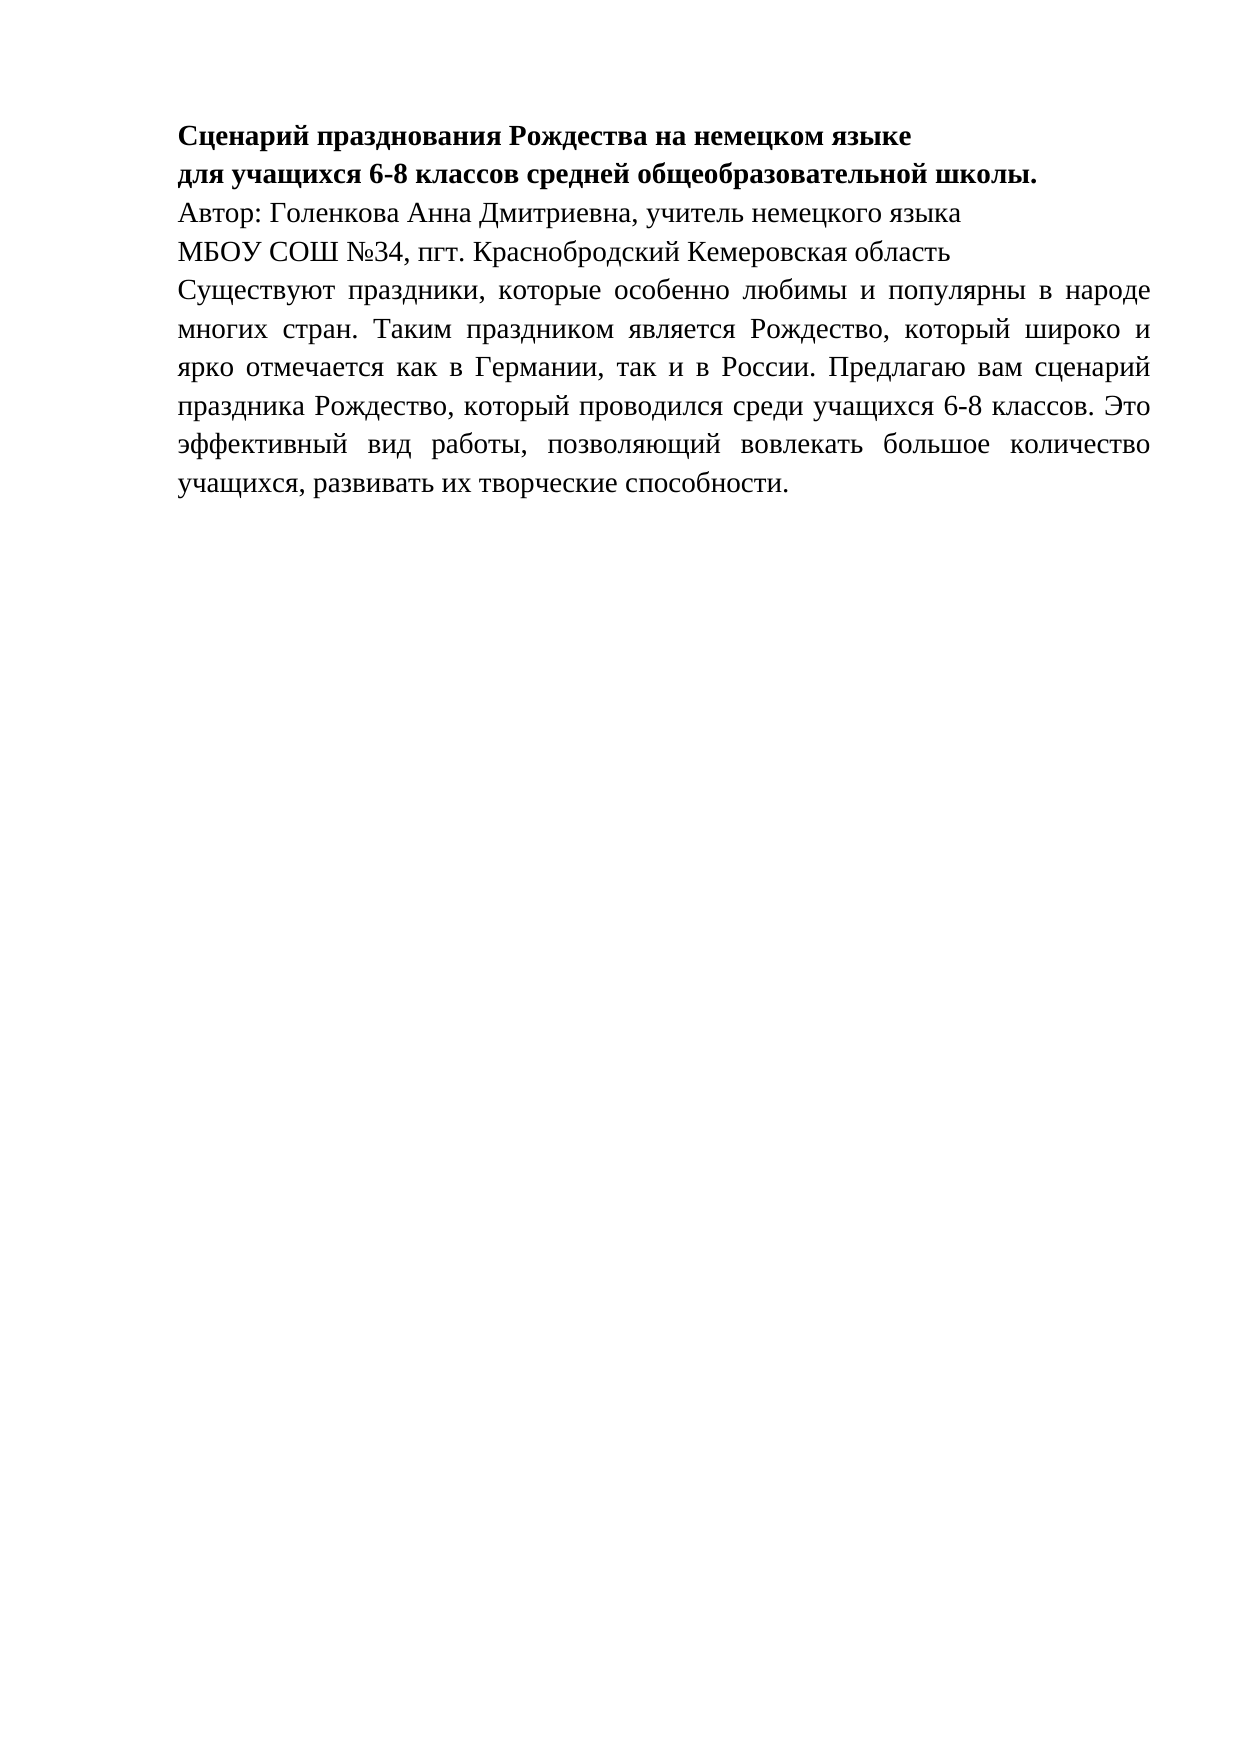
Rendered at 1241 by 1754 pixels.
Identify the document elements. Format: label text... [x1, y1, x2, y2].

text Автор: Голенкова Анна Дмитриевна, учитель немецкого языка [177, 195, 1152, 229]
text Существуют праздники, которые особенно любимы и популярны в народе многих стран. Таким праздником является Рождество, который широко и ярко отмечается как в Германии, так и в России. Предлагаю вам сценарий праздника Рождество, который проводился среди учащихся 6-8 классов. Это эффективный вид работы, позволяющий вовлекать большое количество учащихся, развивать их творческие способности. [177, 272, 1152, 498]
text Сценарий празднования Рождества на немецком языке [177, 118, 1152, 152]
text для учащихся 6-8 классов средней общеобразовательной школы. [177, 157, 1152, 190]
text МБОУ СОШ №34, пгт. Краснобродский Кемеровская область [177, 234, 1152, 267]
